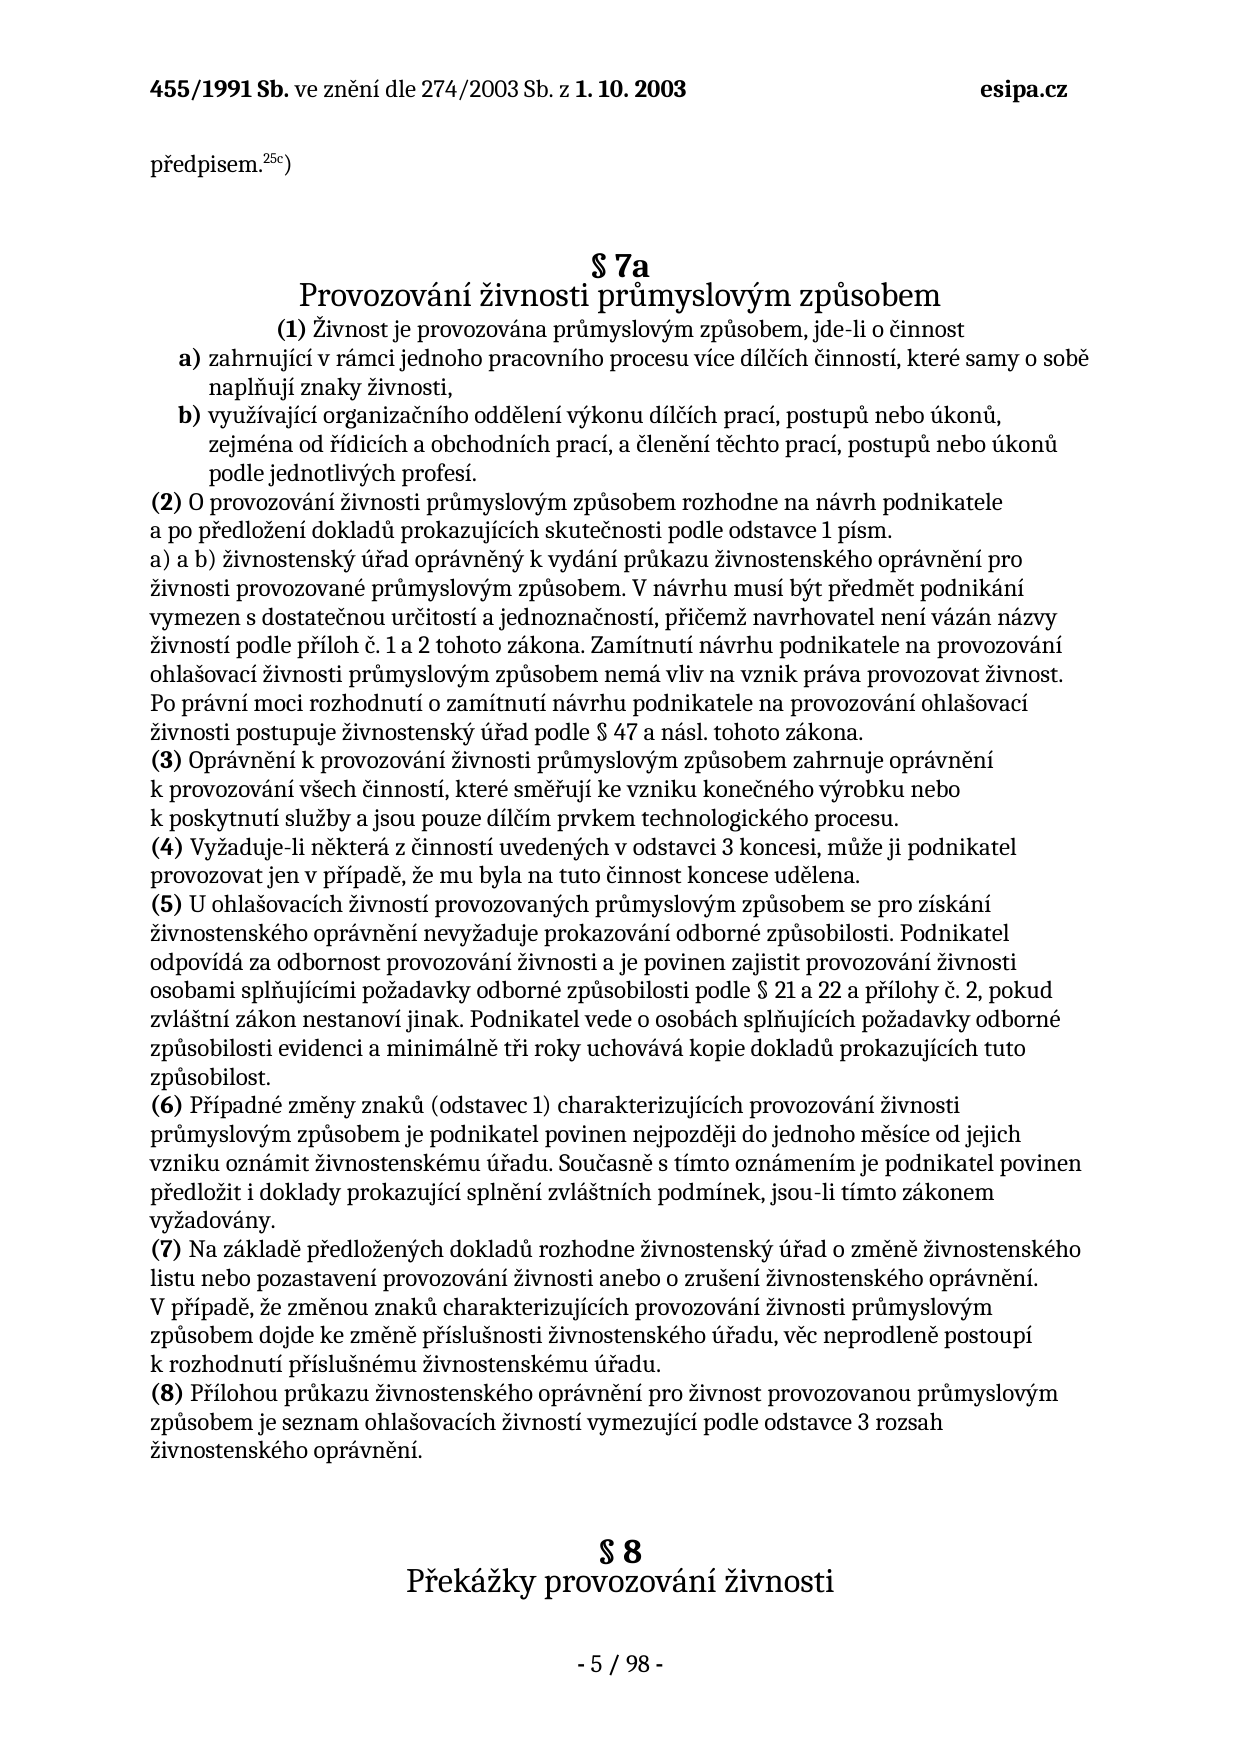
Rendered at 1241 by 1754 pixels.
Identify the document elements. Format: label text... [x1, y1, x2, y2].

text (1) Živnost je provozována průmyslovým způsobem, jde‑li o činnost [150, 315, 1090, 344]
text (7) Na základě předložených dokladů rozhodne živnostenský úřad o změně živnostenského listu nebo pozastavení provozování živnosti anebo o zrušení živnostenského oprávnění. V případě, že změnou znaků charakterizujících provozování živnosti průmyslovým způsobem dojde ke změně příslušnosti živnostenského úřadu, věc neprodleně postoupí k rozhodnutí příslušnému živnostenskému úřadu. [150, 1235, 1090, 1379]
text a) zahrnující v rámci jednoho pracovního procesu více dílčích činností, které samy o sobě naplňují znaky živnosti, [150, 344, 1090, 401]
subtitle § 8 -Překážky provozování živnosti [150, 1538, 1090, 1601]
text (3) Oprávnění k provozování živnosti průmyslovým způsobem zahrnuje oprávnění k provozování všech činností, které směřují ke vzniku konečného výrobku nebo k poskytnutí služby a jsou pouze dílčím prvkem technologického procesu. [150, 746, 1090, 832]
text b) využívající organizačního oddělení výkonu dílčích prací, postupů nebo úkonů, zejména od řídicích a obchodních prací, a členění těchto prací, postupů nebo úkonů podle jednotlivých profesí. [150, 401, 1090, 487]
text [150, 150, 1090, 179]
text (2) O provozování živnosti průmyslovým způsobem rozhodne na návrh podnikatele a po předložení dokladů prokazujících skutečnosti podle odstavce 1 písm. a) a b) živnostenský úřad oprávněný k vydání průkazu živnostenského oprávnění pro živnosti provozované průmyslovým způsobem. V návrhu musí být předmět podnikání vymezen s dostatečnou určitostí a jednoznačností, přičemž navrhovatel není vázán názvy živností podle příloh č. 1 a 2 tohoto zákona. Zamítnutí návrhu podnikatele na provozování ohlašovací živnosti průmyslovým způsobem nemá vliv na vznik práva provozovat živnost. Po právní moci rozhodnutí o zamítnutí návrhu podnikatele na provozování ohlašovací živnosti postupuje živnostenský úřad podle § 47 a násl. tohoto zákona. [150, 487, 1090, 746]
text (8) Přílohou průkazu živnostenského oprávnění pro živnost provozovanou průmyslovým způsobem je seznam ohlašovacích živností vymezující podle odstavce 3 rozsah živnostenského oprávnění. [150, 1379, 1090, 1465]
text (6) Případné změny znaků (odstavec 1) charakterizujících provozování živnosti průmyslovým způsobem je podnikatel povinen nejpozději do jednoho měsíce od jejich vzniku oznámit živnostenskému úřadu. Současně s tímto oznámením je podnikatel povinen předložit i doklady prokazující splnění zvláštních podmínek, jsou‑li tímto zákonem vyžadovány. [150, 1091, 1090, 1235]
text (4) Vyžaduje‑li některá z činností uvedených v odstavci 3 koncesi, může ji podnikatel provozovat jen v případě, že mu byla na tuto činnost koncese udělena. [150, 832, 1090, 890]
text (5) U ohlašovacích živností provozovaných průmyslovým způsobem se pro získání živnostenského oprávnění nevyžaduje prokazování odborné způsobilosti. Podnikatel odpovídá za odbornost provozování živnosti a je povinen zajistit provozování živnosti osobami splňujícími požadavky odborné způsobilosti podle § 21 a 22 a přílohy č. 2, pokud zvláštní zákon nestanoví jinak. Podnikatel vede o osobách splňujících požadavky odborné způsobilosti evidenci a minimálně tři roky uchovává kopie dokladů prokazujících tuto způsobilost. [150, 890, 1090, 1091]
subtitle § 7a -Provozování živnosti průmyslovým způsobem [150, 252, 1090, 315]
